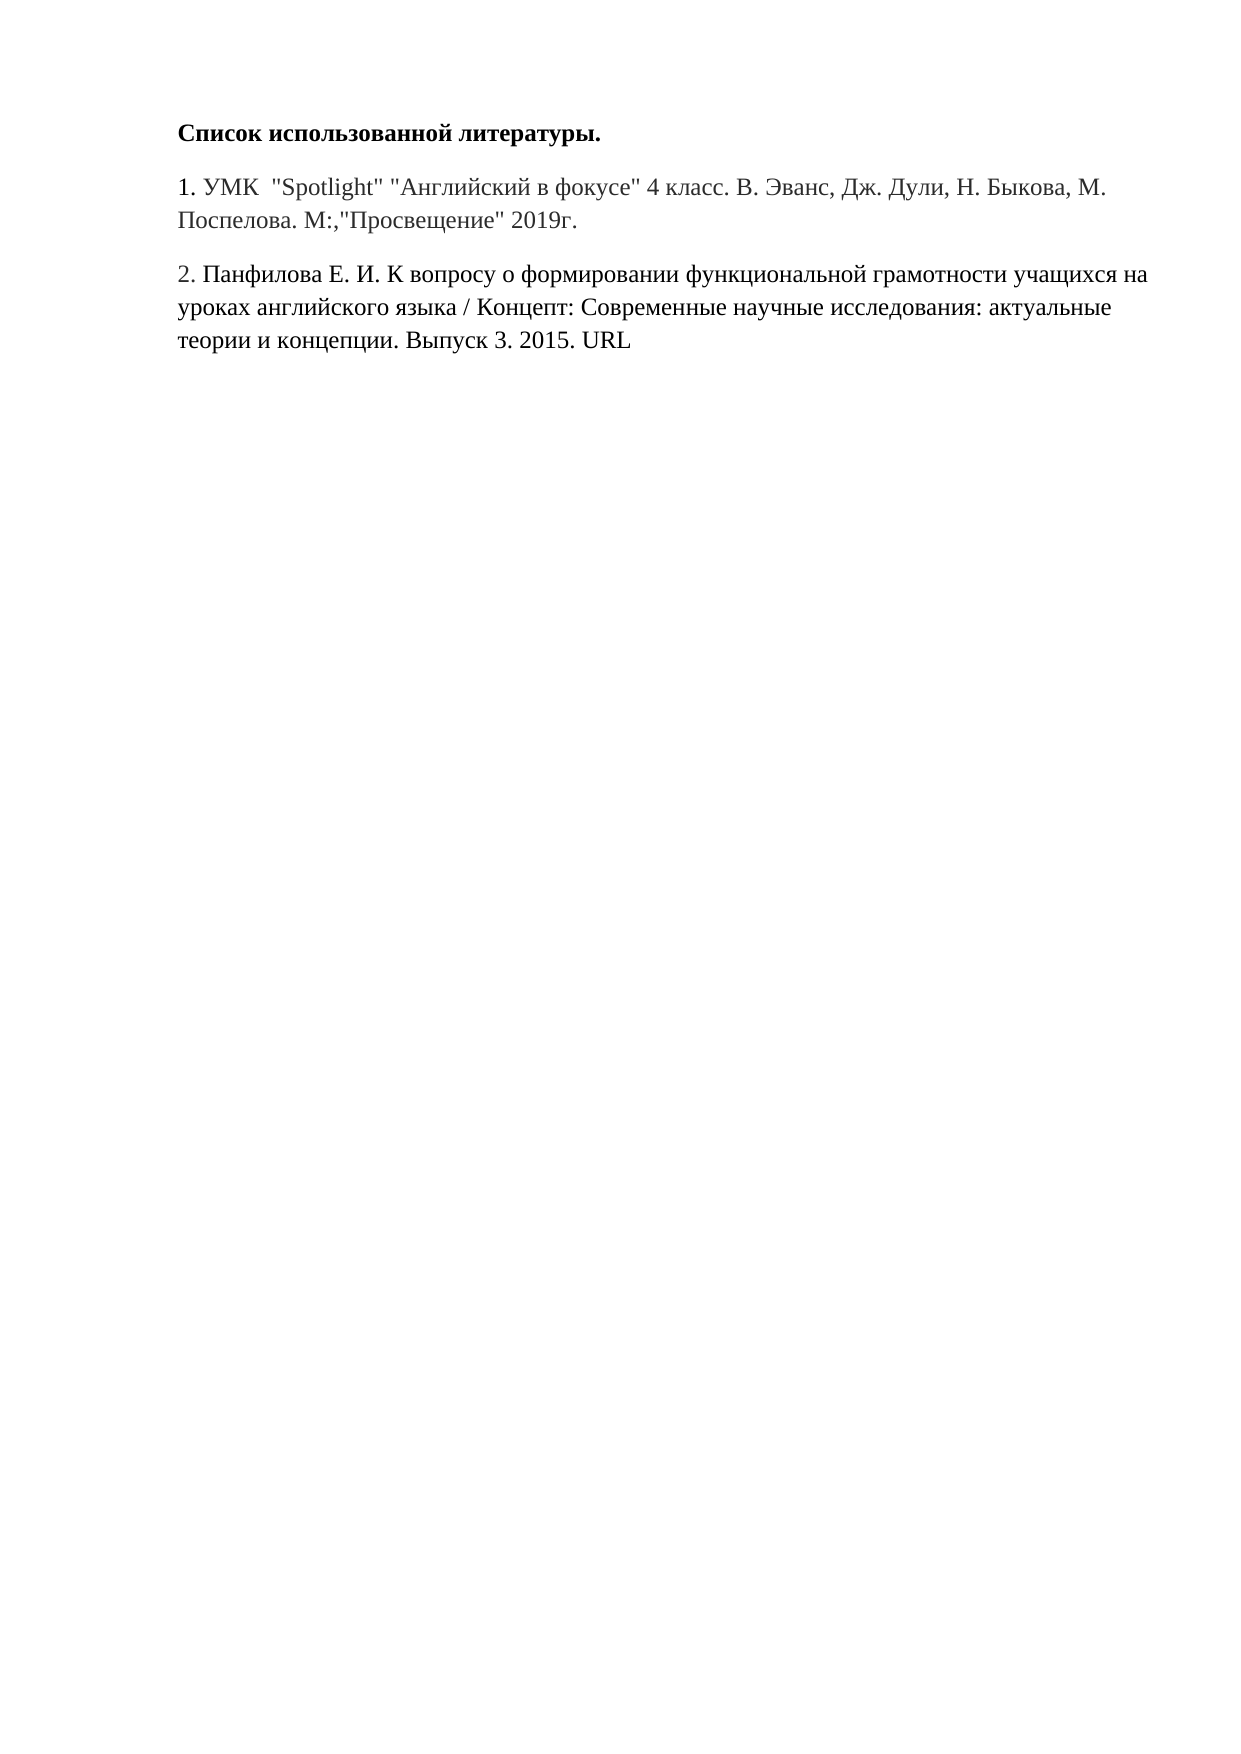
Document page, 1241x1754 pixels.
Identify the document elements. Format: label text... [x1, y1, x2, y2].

text 1. УМК "Spotlight" "Английский в фокусе" 4 класс. В. Эванс, Дж. Дули, Н. Быкова, М. Поспелова. М:,"Просвещение" 2019г. [177, 172, 1152, 234]
text 2. Панфилова Е. И. К вопросу о формировании функциональной грамотности учащихся на уроках английского языка / Концепт: Современные научные исследования: актуальные теории и концепции. Выпуск 3. 2015. URL [177, 259, 1152, 354]
text Список использованной литературы. [177, 118, 1152, 147]
